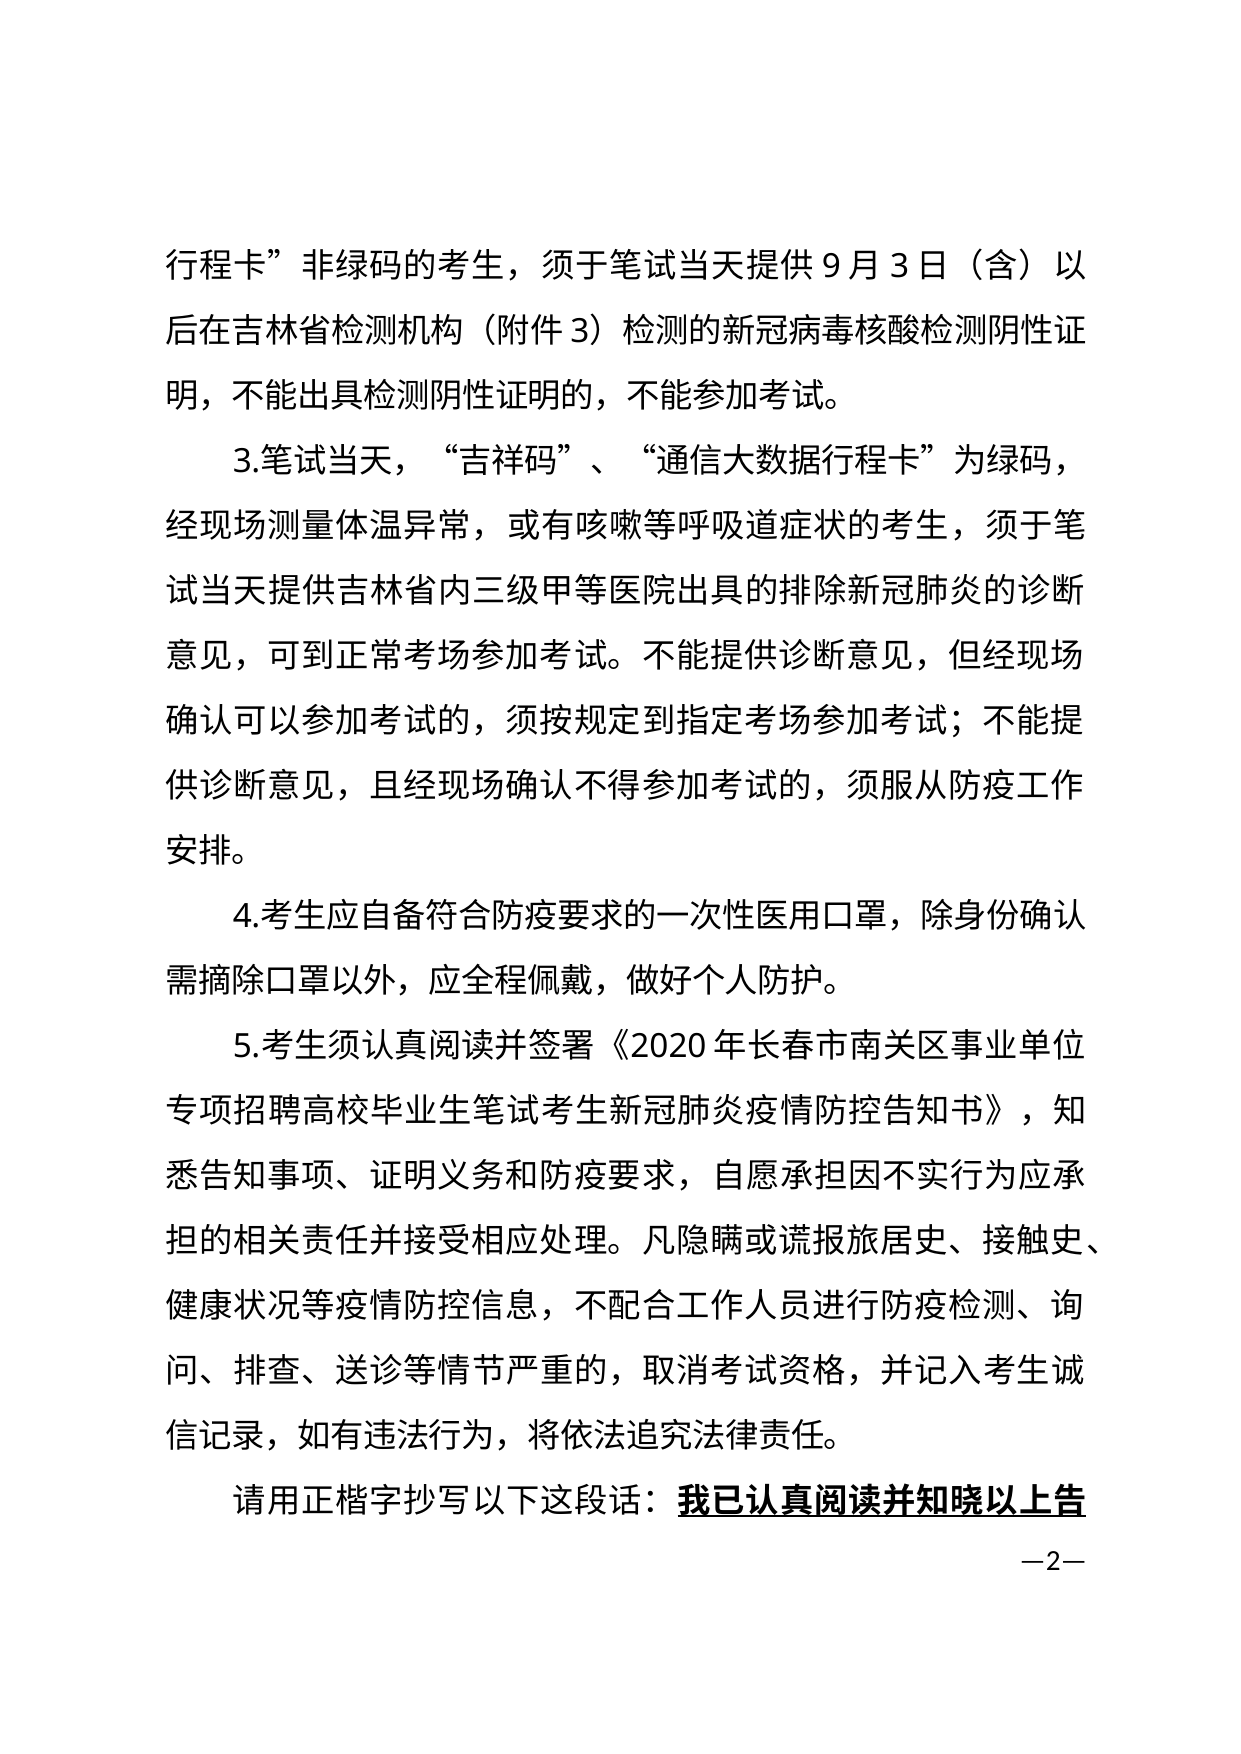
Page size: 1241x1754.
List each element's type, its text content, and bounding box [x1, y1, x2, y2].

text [165, 1465, 1087, 1530]
text 5.考生须认真阅读并签署《2020年长春市南关区事业单位专项招聘高校毕业生笔试考生新冠肺炎疫情防控告知书》，知悉告知事项、证明义务和防疫要求，自愿承担因不实行为应承担的相关责任并接受相应处理。凡隐瞒或谎报旅居史、接触史、健康状况等疫情防控信息，不配合工作人员进行防疫检测、询问、排查、送诊等情节严重的，取消考试资格，并记入考生诚信记录，如有违法行为，将依法追究法律责任。 [165, 1010, 1087, 1465]
text 3.笔试当天，“吉祥码”、“通信大数据行程卡”为绿码，经现场测量体温异常，或有咳嗽等呼吸道症状的考生，须于笔试当天提供吉林省内三级甲等医院出具的排除新冠肺炎的诊断意见，可到正常考场参加考试。不能提供诊断意见，但经现场确认可以参加考试的，须按规定到指定考场参加考试；不能提供诊断意见，且经现场确认不得参加考试的，须服从防疫工作安排。 [165, 425, 1087, 880]
text 4.考生应自备符合防疫要求的一次性医用口罩，除身份确认需摘除口罩以外，应全程佩戴，做好个人防护。 [165, 880, 1087, 1010]
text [165, 230, 1087, 425]
